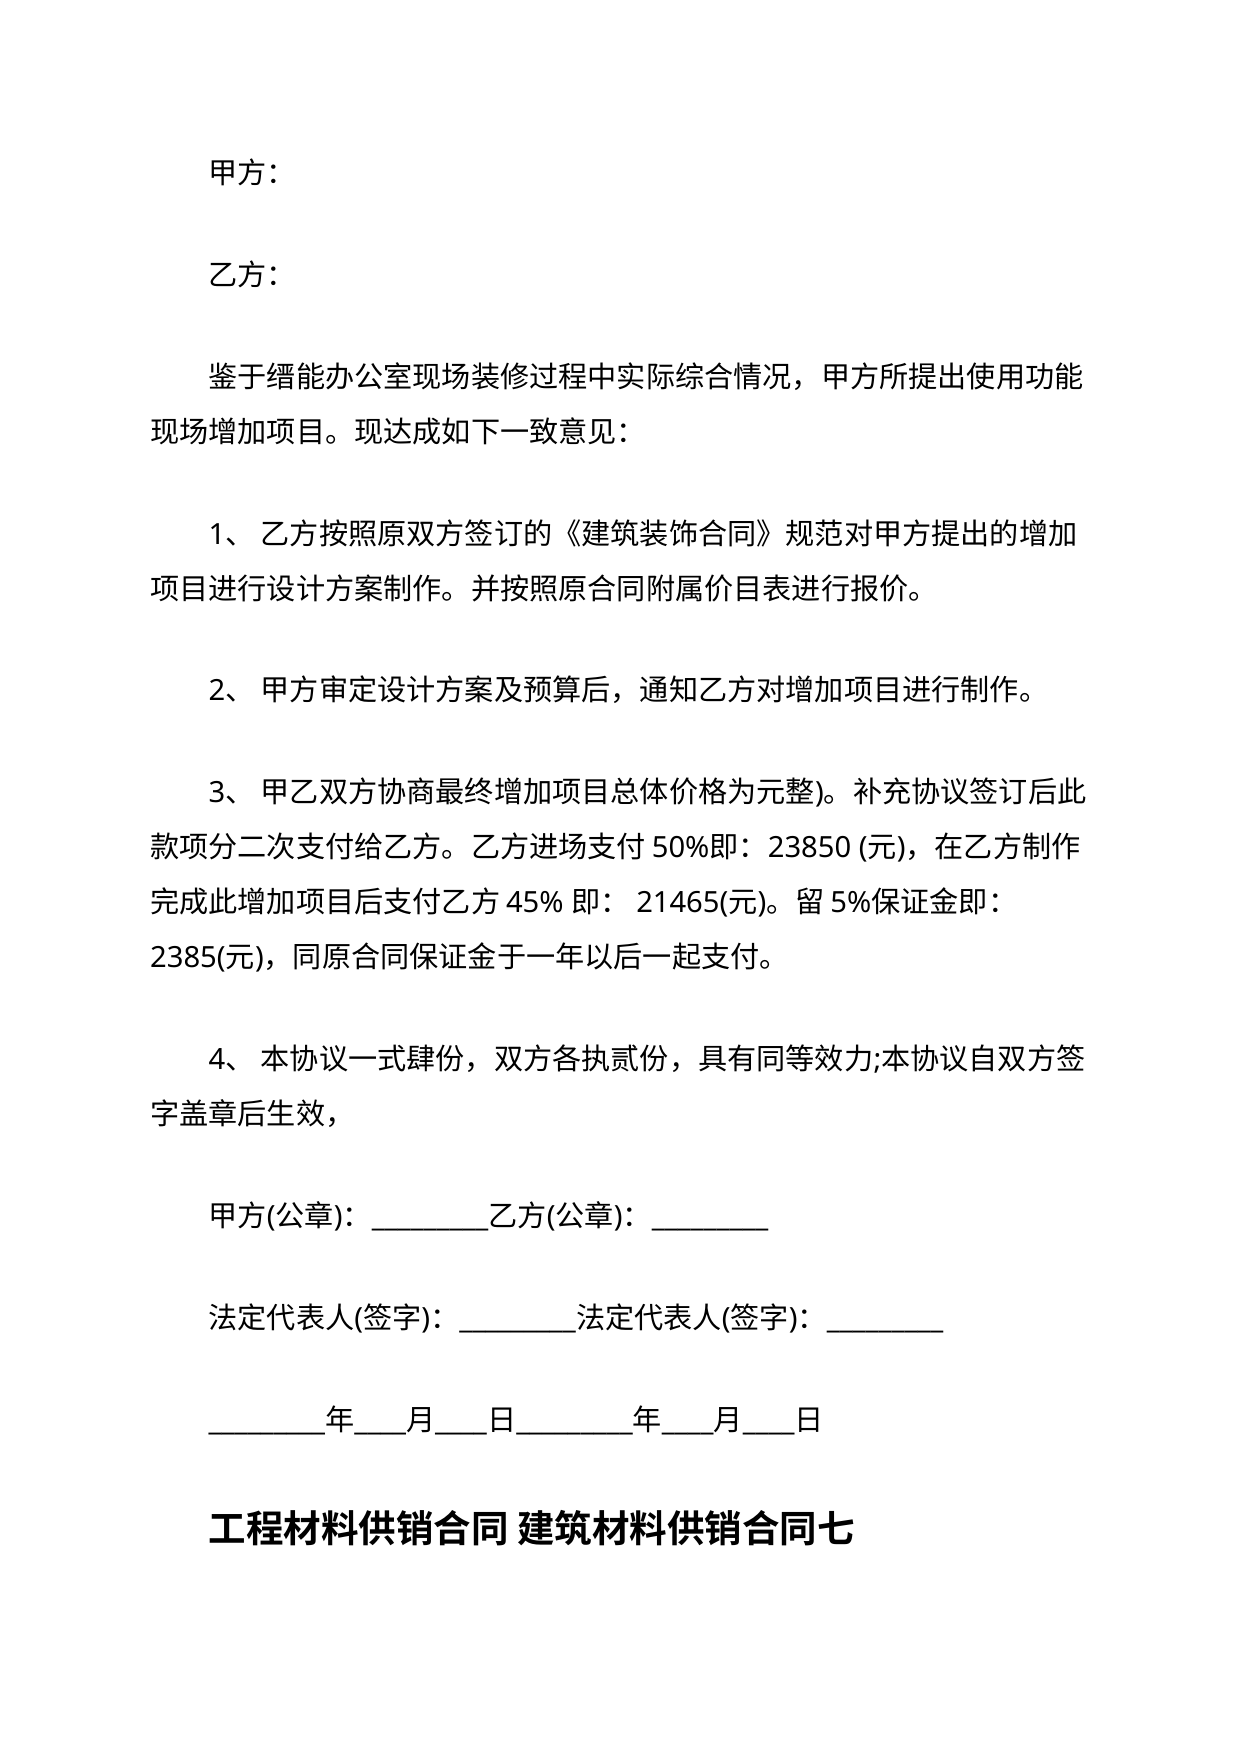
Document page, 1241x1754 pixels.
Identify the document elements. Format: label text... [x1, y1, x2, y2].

text 3、 甲乙双方协商最终增加项目总体价格为元整)。补充协议签订后此款项分二次支付给乙方。乙方进场支付50%即：23850 (元)，在乙方制作完成此增加项目后支付乙方45% 即： 21465(元)。留5%保证金即：2385(元)，同原合同保证金于一年以后一起支付。 [150, 769, 1090, 976]
text 1、 乙方按照原双方签订的《建筑装饰合同》规范对甲方提出的增加项目进行设计方案制作。并按照原合同附属价目表进行报价。 [150, 510, 1090, 607]
text 乙方： [150, 252, 1090, 294]
text 鉴于缙能办公室现场装修过程中实际综合情况，甲方所提出使用功能现场增加项目。现达成如下一致意见： [150, 353, 1090, 451]
text 甲方(公章)：_________乙方(公章)：_________ [150, 1193, 1090, 1235]
text 4、 本协议一式肆份，双方各执贰份，具有同等效力;本协议自双方签字盖章后生效， [150, 1036, 1090, 1133]
text 2、 甲方审定设计方案及预算后，通知乙方对增加项目进行制作。 [150, 667, 1090, 709]
text 工程材料供销合同 建筑材料供销合同七 [150, 1499, 1090, 1553]
text _________年____月____日_________年____月____日 [150, 1397, 1090, 1439]
text 法定代表人(签字)：_________法定代表人(签字)：_________ [150, 1295, 1090, 1337]
text 甲方： [150, 150, 1090, 192]
